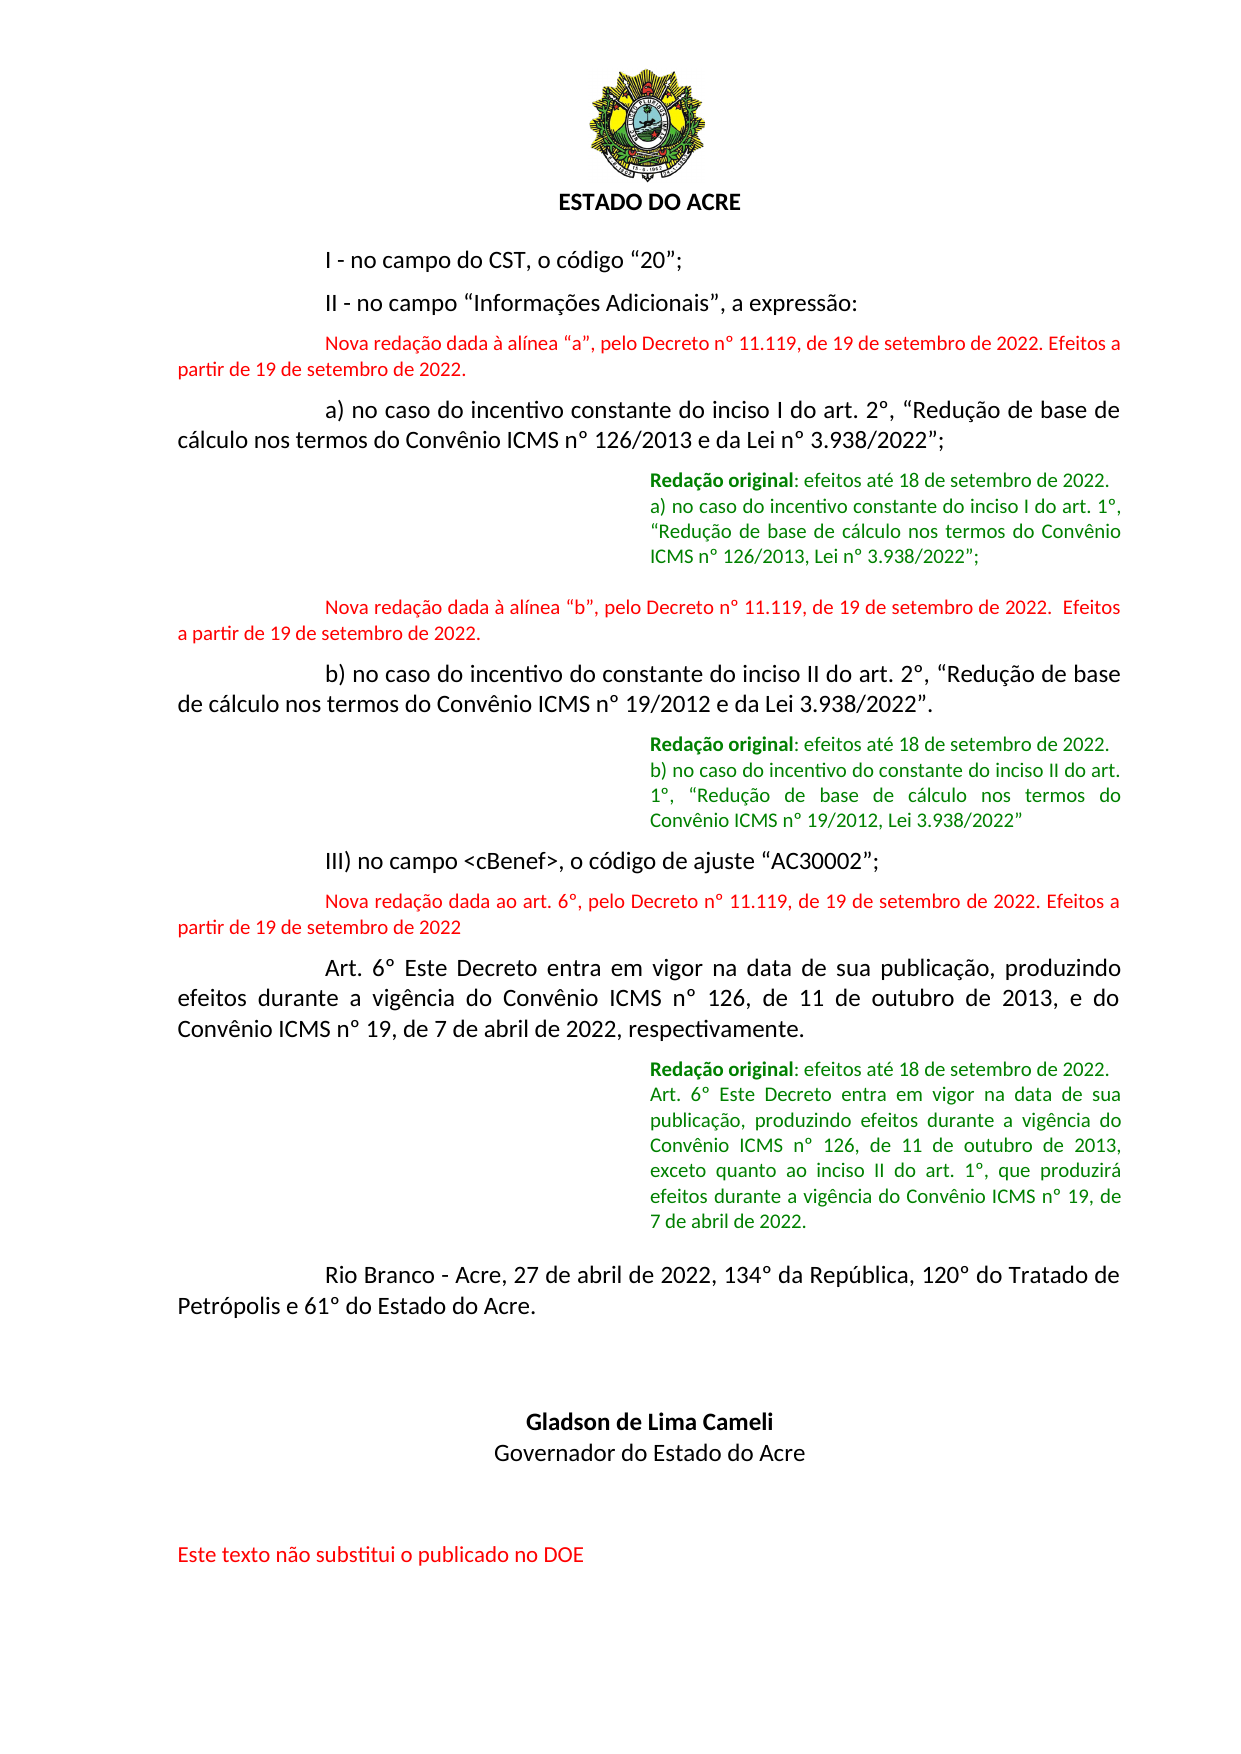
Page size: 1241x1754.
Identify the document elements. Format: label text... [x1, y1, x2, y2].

text Rio Branco - Acre, 27 de abril de 2022, 134º da República, 120º do Tratado de Petrópolis e 61º do Estado do Acre. [177, 1259, 1122, 1320]
text Gladson de Lima Cameli [177, 1406, 1122, 1437]
text b) no caso do incentivo do constante do inciso II do art. 2º, “Redução de base de cálculo nos termos do Convênio ICMS nº 19/2012 e da Lei 3.938/2022”. [177, 658, 1122, 719]
picture [588, 68, 706, 183]
text Governador do Estado do Acre [177, 1437, 1122, 1467]
text Redação original: efeitos até 18 de setembro de 2022. [177, 467, 1122, 493]
text a) no caso do incentivo constante do inciso I do art. 2º, “Redução de base de cálculo nos termos do Convênio ICMS nº 126/2013 e da Lei nº 3.938/2022”; [177, 394, 1122, 455]
text Redação original: efeitos até 18 de setembro de 2022. [177, 731, 1122, 757]
text I - no campo do CST, o código “20”; [177, 244, 1122, 275]
text Este texto não substitui o publicado no DOE [177, 1541, 994, 1569]
text Art. 6º Este Decreto entra em vigor na data de sua publicação, produzindo efeitos durante a vigência do Convênio ICMS nº 126, de 11 de outubro de 2013, exceto quanto ao inciso II do art. 1º, que produzirá efeitos durante a vigência do Convênio ICMS nº 19, de 7 de abril de 2022. [650, 1081, 1122, 1234]
text Redação original: efeitos até 18 de setembro de 2022. [177, 1056, 1122, 1081]
text Nova redação dada à alínea “a”, pelo Decreto nº 11.119, de 19 de setembro de 2022. Efeitos a partir de 19 de setembro de 2022. [177, 331, 1122, 381]
text II - no campo “Informações Adicionais”, a expressão: [177, 287, 1122, 318]
text a) no caso do incentivo constante do inciso I do art. 1º, “Redução de base de cálculo nos termos do Convênio ICMS nº 126/2013, Lei nº 3.938/2022”; [650, 493, 1122, 569]
text Nova redação dada ao art. 6º, pelo Decreto nº 11.119, de 19 de setembro de 2022. Efeitos a partir de 19 de setembro de 2022 [177, 888, 1122, 939]
text III) no campo <cBenef>, o código de ajuste “AC30002”; [177, 846, 1122, 876]
text b) no caso do incentivo do constante do inciso II do art. 1º, “Redução de base de cálculo nos termos do Convênio ICMS nº 19/2012, Lei 3.938/2022” [650, 757, 1122, 833]
text Art. 6º Este Decreto entra em vigor na data de sua publicação, produzindo efeitos durante a vigência do Convênio ICMS nº 126, de 11 de outubro de 2013, e do Convênio ICMS nº 19, de 7 de abril de 2022, respectivamente. [177, 952, 1122, 1043]
text Nova redação dada à alínea “b”, pelo Decreto nº 11.119, de 19 de setembro de 2022. Efeitos a partir de 19 de setembro de 2022. [177, 594, 1122, 645]
